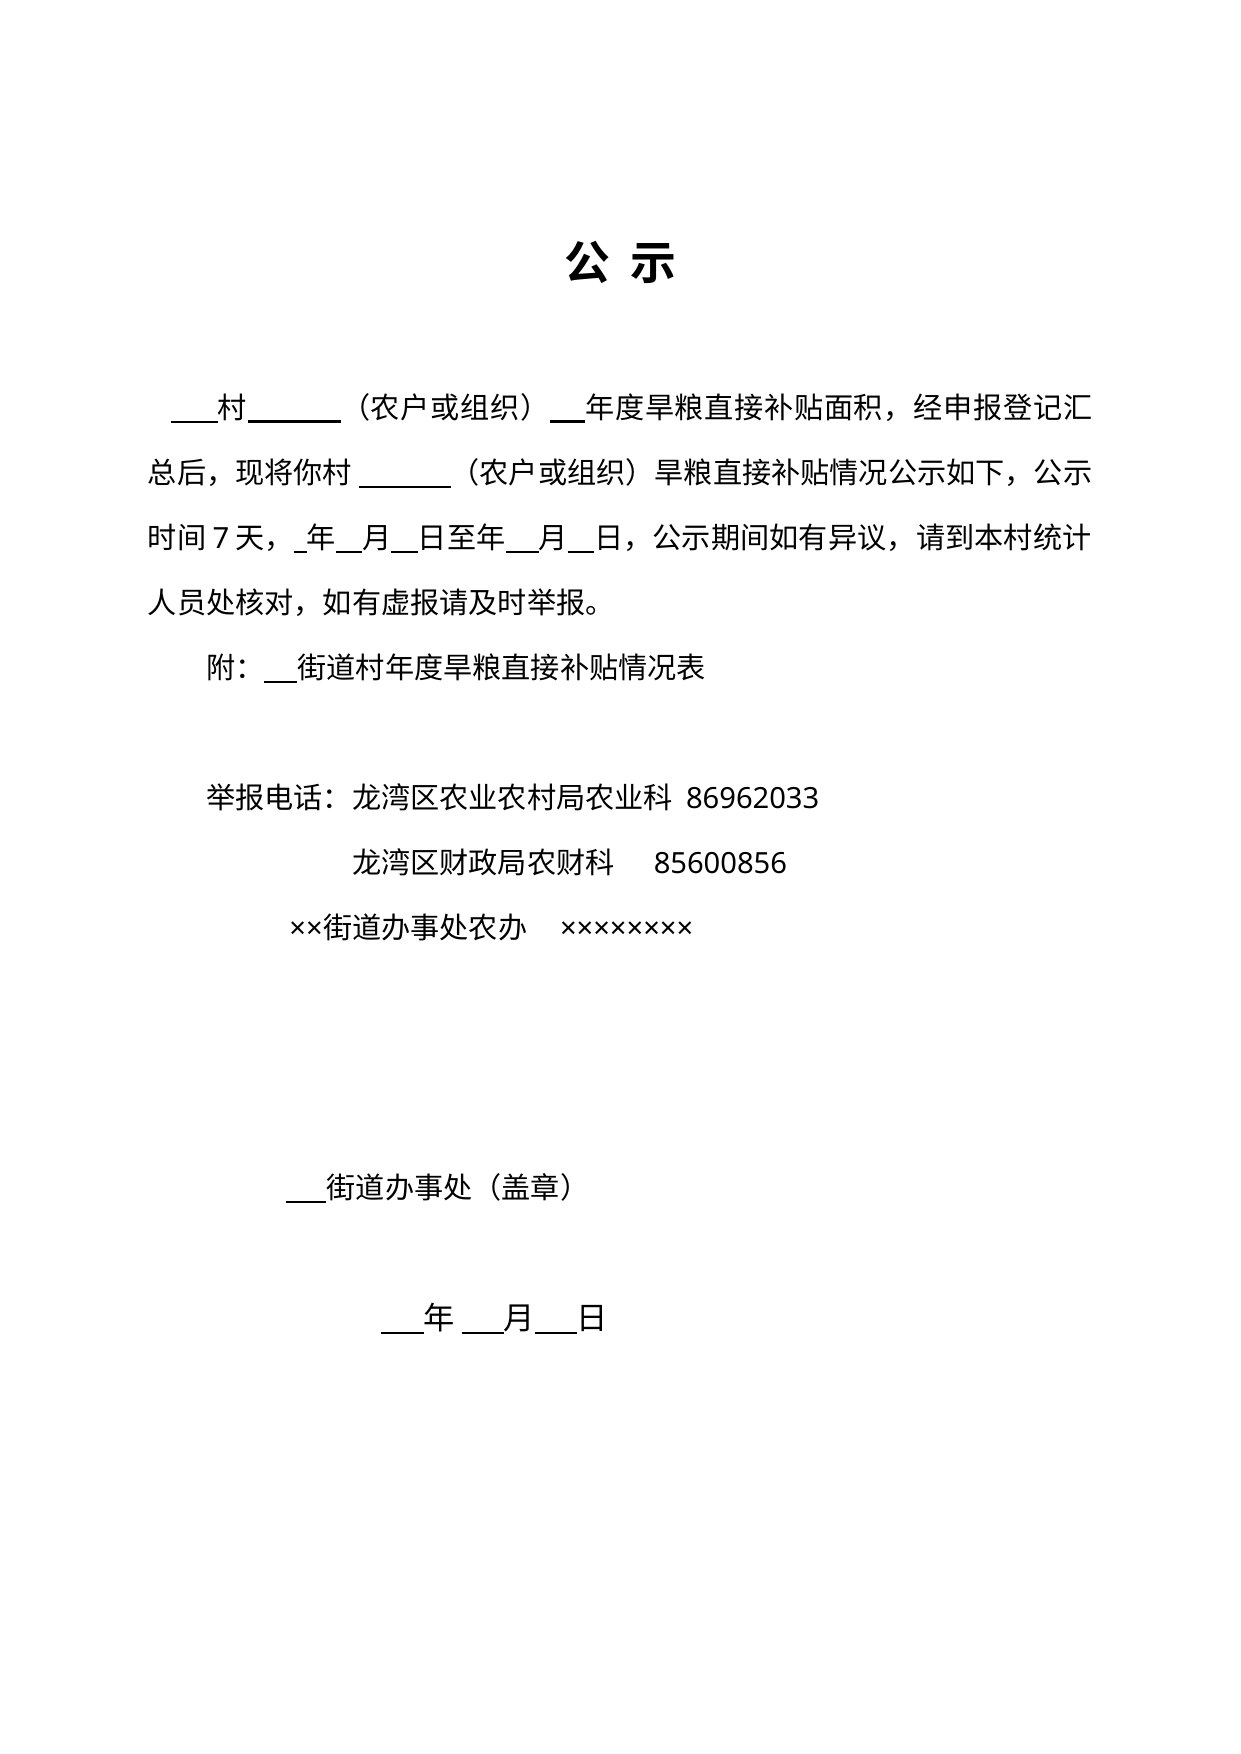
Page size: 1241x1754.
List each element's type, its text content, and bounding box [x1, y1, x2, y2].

text ××街道办事处农办 ×××××××× [148, 893, 1059, 958]
text 举报电话：龙湾区农业农村局农业科 86962033 [148, 763, 1092, 828]
text 年 月 日 [148, 1283, 1092, 1348]
text 公 示 [148, 211, 1092, 308]
text 附： 街道村年度旱粮直接补贴情况表 [148, 633, 1092, 698]
text 龙湾区财政局农财科 85600856 [148, 828, 1059, 893]
text 街道办事处（盖章） [148, 1153, 1092, 1218]
text 村 （农户或组织） 年度旱粮直接补贴面积，经申报登记汇总后，现将你村 （农户或组织）旱粮直接补贴情况公示如下，公示时间7天， 年 月 日至年 月 日，公示期间如有异议，请到本村统计人员处核对，如有虚报请及时举报。 [148, 373, 1092, 633]
